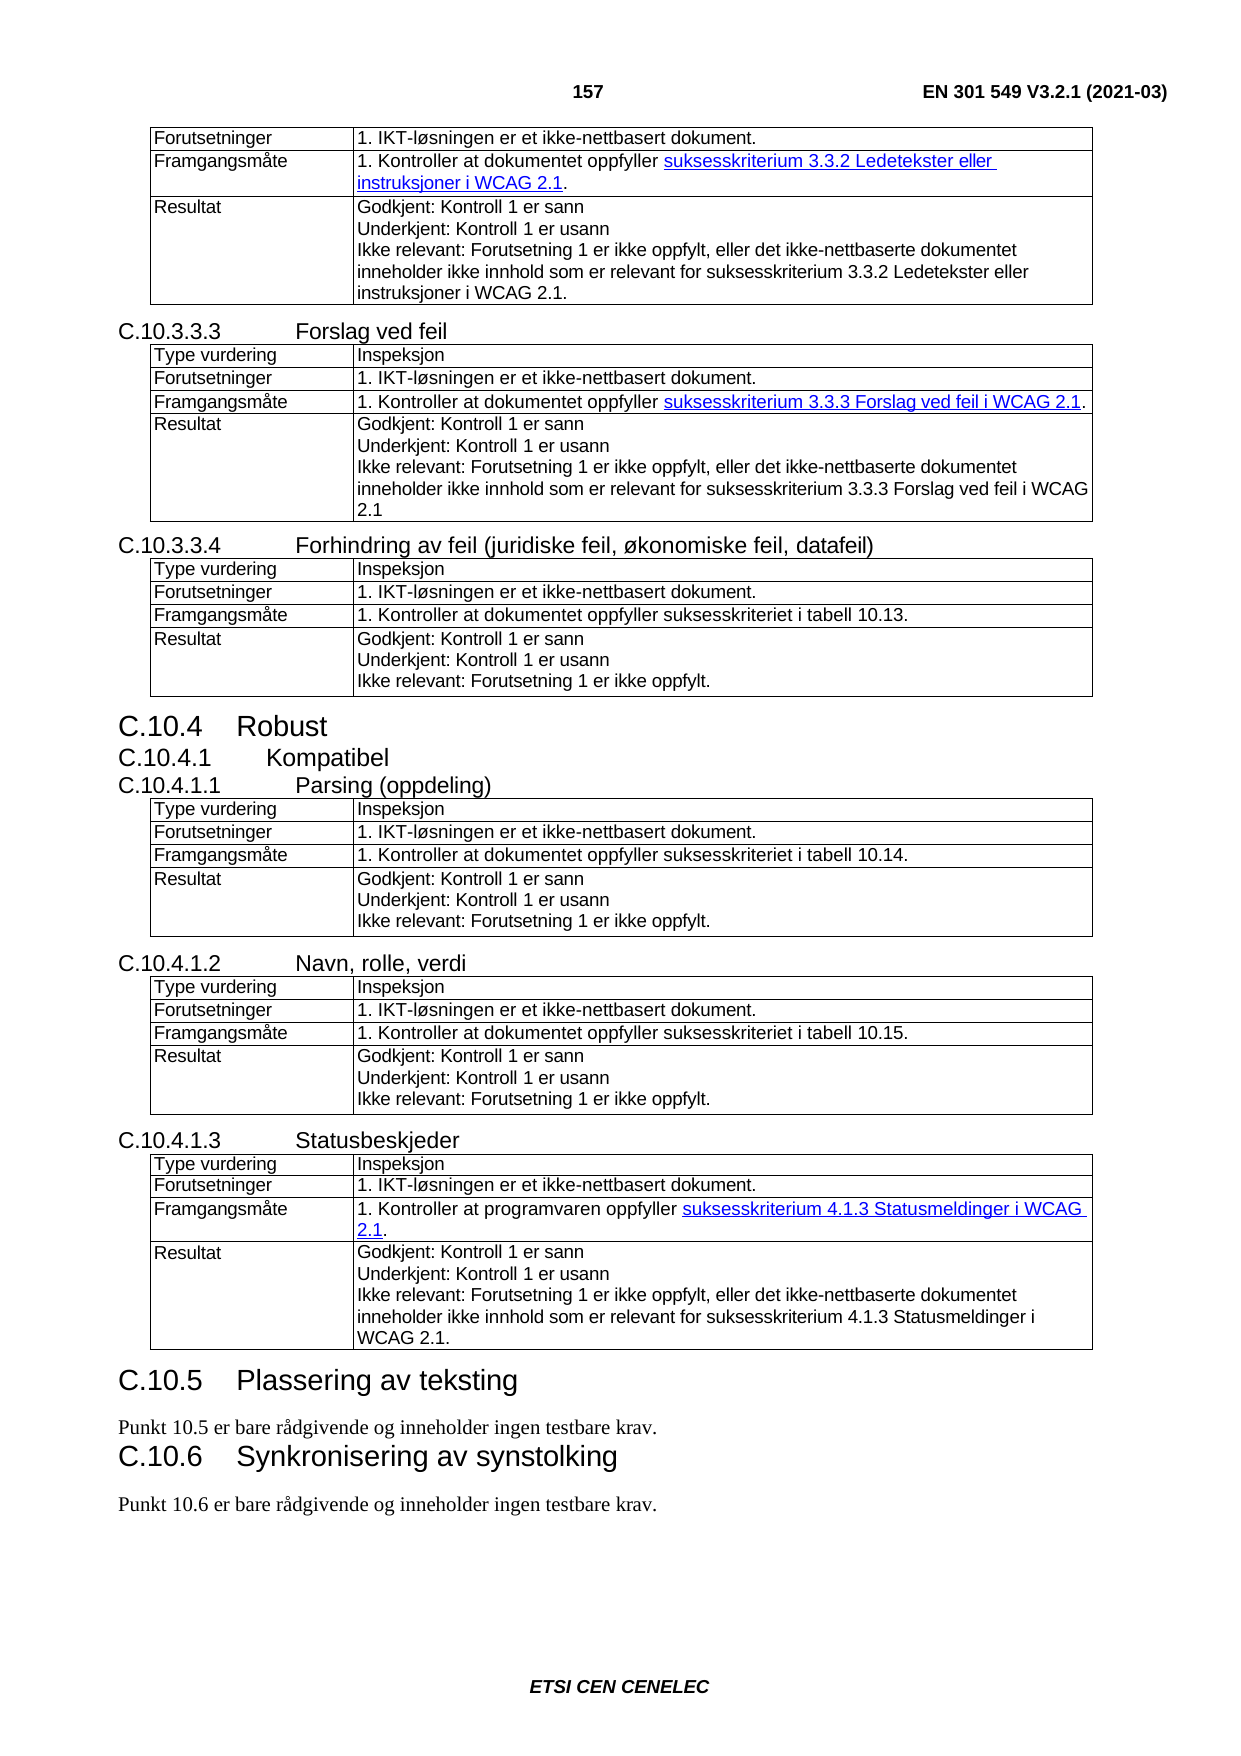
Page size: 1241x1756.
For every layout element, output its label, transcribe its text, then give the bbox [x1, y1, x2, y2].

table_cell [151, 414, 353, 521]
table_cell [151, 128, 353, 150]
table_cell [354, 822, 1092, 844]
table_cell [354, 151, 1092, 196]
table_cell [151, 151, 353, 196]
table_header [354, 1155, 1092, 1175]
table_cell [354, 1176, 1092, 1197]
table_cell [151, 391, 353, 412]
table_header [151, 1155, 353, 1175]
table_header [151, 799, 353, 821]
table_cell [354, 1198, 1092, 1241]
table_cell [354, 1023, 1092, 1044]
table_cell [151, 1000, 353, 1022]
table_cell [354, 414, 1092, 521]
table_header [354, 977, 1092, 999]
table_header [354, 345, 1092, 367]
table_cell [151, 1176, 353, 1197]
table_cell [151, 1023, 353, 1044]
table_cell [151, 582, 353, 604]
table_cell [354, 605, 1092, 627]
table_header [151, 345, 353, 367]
subtitle Navn, rolle, verdi [118, 949, 1167, 976]
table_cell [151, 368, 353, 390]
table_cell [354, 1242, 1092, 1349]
text Punkt 10.5 er bare rådgivende og inneholder ingen testbare krav. [118, 1415, 1167, 1439]
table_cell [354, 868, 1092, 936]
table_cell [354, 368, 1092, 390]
subtitle Plassering av teksting [118, 1363, 1167, 1396]
subtitle Robust [118, 709, 1167, 743]
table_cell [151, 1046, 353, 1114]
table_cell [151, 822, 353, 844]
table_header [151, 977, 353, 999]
text Punkt 10.6 er bare rådgivende og inneholder ingen testbare krav. [118, 1491, 1167, 1516]
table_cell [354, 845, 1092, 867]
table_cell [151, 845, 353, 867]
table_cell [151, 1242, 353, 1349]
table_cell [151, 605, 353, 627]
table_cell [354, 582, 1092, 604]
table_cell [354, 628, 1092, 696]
subtitle Kompatibel [118, 743, 1167, 772]
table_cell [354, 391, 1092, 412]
subtitle Forslag ved feil [118, 318, 1167, 344]
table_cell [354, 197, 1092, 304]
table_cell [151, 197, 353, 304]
subtitle Statusbeskjeder [118, 1127, 1167, 1154]
subtitle Synkronisering av synstolking [118, 1439, 1167, 1473]
subtitle Parsing (oppdeling) [118, 772, 1167, 798]
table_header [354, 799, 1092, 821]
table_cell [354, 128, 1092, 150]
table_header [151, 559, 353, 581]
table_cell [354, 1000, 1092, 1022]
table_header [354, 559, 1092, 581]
subtitle Forhindring av feil (juridiske feil, økonomiske feil, datafeil) [118, 532, 1167, 558]
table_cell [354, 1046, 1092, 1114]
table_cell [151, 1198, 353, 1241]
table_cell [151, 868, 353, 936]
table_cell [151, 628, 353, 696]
